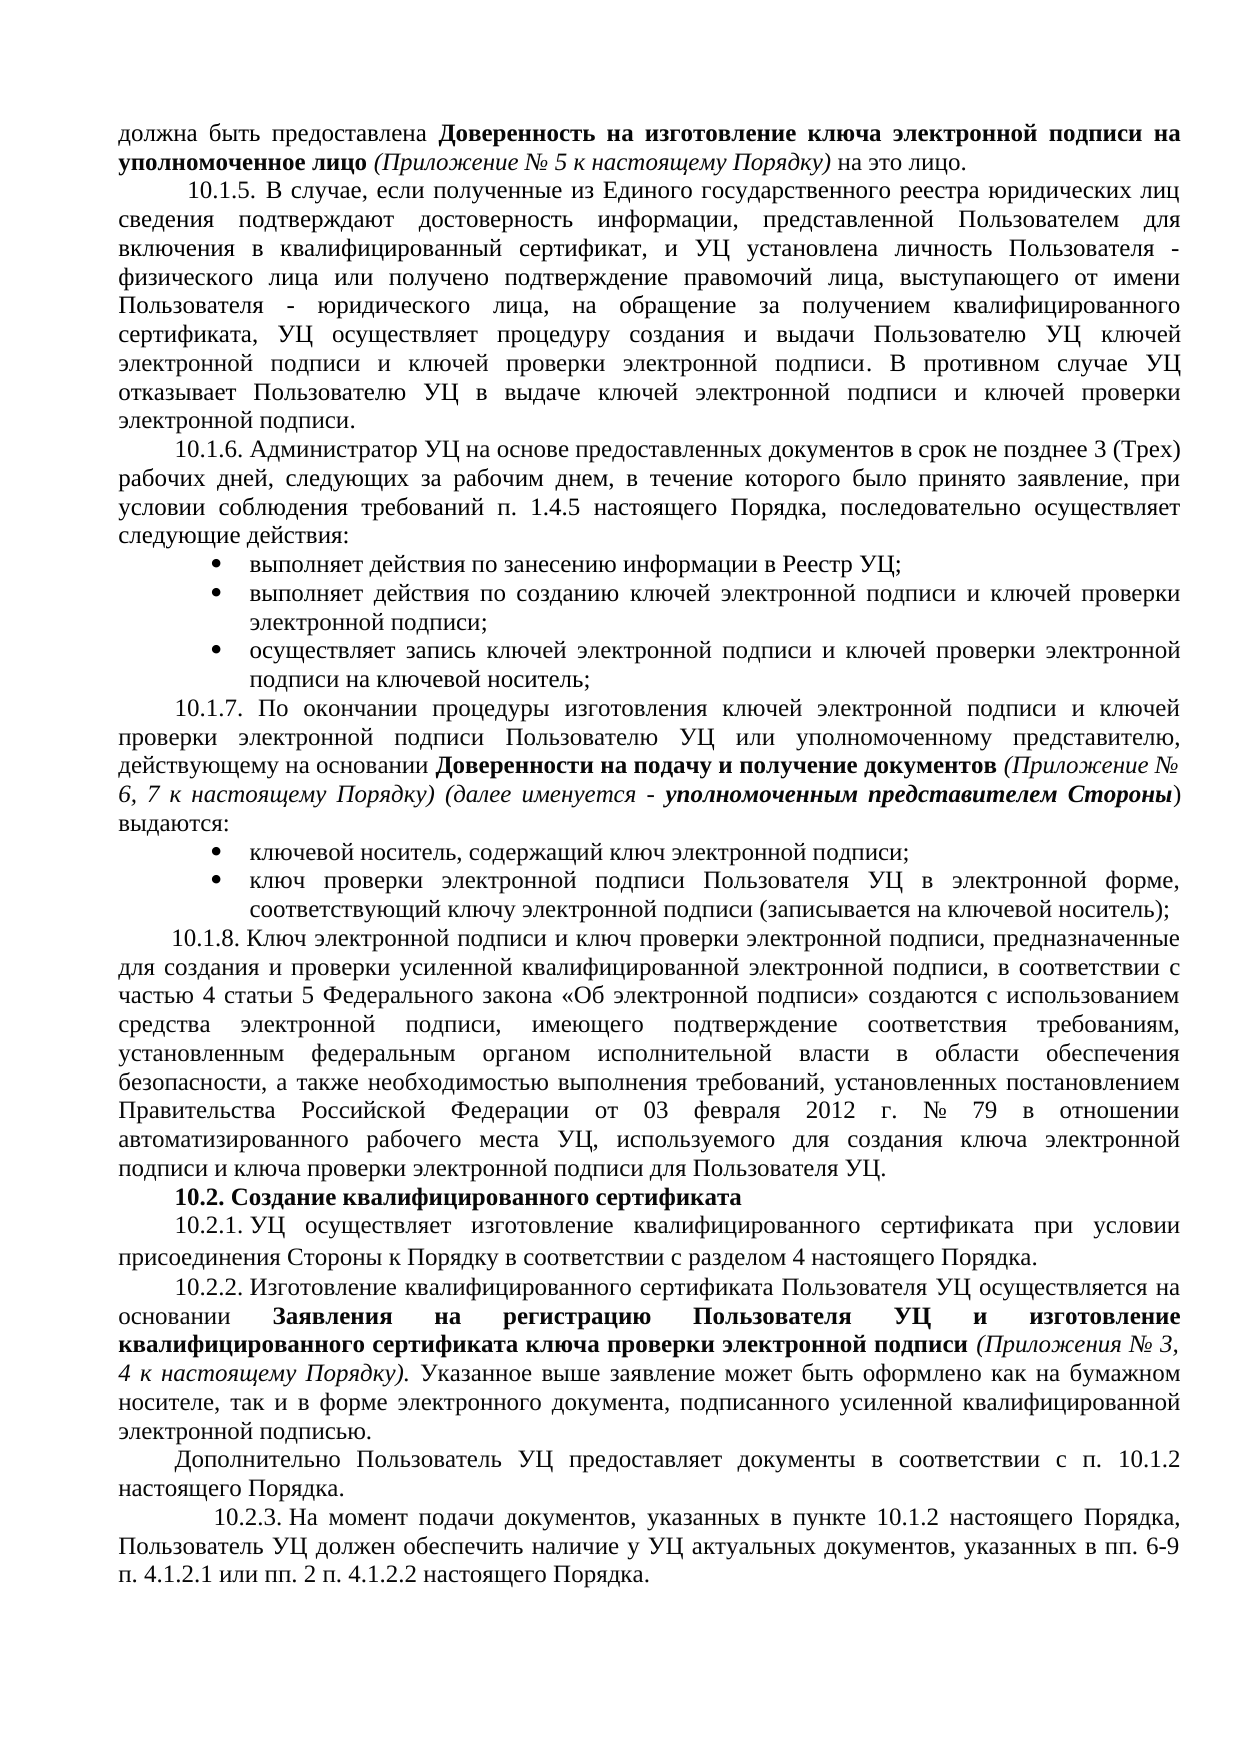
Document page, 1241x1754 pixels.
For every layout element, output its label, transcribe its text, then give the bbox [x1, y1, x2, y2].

text 10.1.5. В случае, если полученные из Единого государственного реестра юридических лиц сведения подтверждают достоверность информации, представленной Пользователем для включения в квалифицированный сертификат, и УЦ установлена личность Пользователя - физического лица или получено подтверждение правомочий лица, выступающего от имени Пользователя - юридического лица, на обращение за получением квалифицированного сертификата, УЦ осуществляет процедуру создания и выдачи Пользователю УЦ ключей электронной подписи и ключей проверки электронной подписи. В противном случае УЦ отказывает Пользователю УЦ в выдаче ключей электронной подписи и ключей проверки электронной подписи. [118, 176, 1181, 434]
list ключ проверки электронной подписи Пользователя УЦ в электронной форме, соответствующий ключу электронной подписи (записывается на ключевой носитель); [212, 866, 1181, 923]
list ключевой носитель, содержащий ключ электронной подписи; [212, 837, 1181, 866]
text 10.2.3. На момент подачи документов, указанных в пункте 10.1.2 настоящего Порядка, Пользователь УЦ должен обеспечить наличие у УЦ актуальных документов, указанных в пп. 6-9 п. 4.1.2.1 или пп. 2 п. 4.1.2.2 настоящего Порядка. [118, 1502, 1181, 1588]
text 10.2.1. УЦ осуществляет изготовление квалифицированного сертификата при условии присоединения Стороны к Порядку в соответствии с разделом 4 настоящего Порядка. [118, 1211, 1181, 1272]
list осуществляет запись ключей электронной подписи и ключей проверки электронной подписи на ключевой носитель; [212, 636, 1181, 693]
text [118, 118, 1181, 176]
text 10.1.8. Ключ электронной подписи и ключ проверки электронной подписи, предназначенные для создания и проверки усиленной квалифицированной электронной подписи, в соответствии с частью 4 статьи 5 Федерального закона «Об электронной подписи» создаются с использованием средства электронной подписи, имеющего подтверждение соответствия требованиям, установленным федеральным органом исполнительной власти в области обеспечения безопасности, а также необходимостью выполнения требований, установленных постановлением Правительства Российской Федерации от 03 февраля 2012 г. № 79 в отношении автоматизированного рабочего места УЦ, используемого для создания ключа электронной подписи и ключа проверки электронной подписи для Пользователя УЦ. [118, 923, 1181, 1182]
list выполняет действия по созданию ключей электронной подписи и ключей проверки электронной подписи; [212, 578, 1181, 636]
text Дополнительно Пользователь УЦ предоставляет документы в соответствии с п. 10.1.2 настоящего Порядка. [118, 1444, 1181, 1502]
text 10.2. Создание квалифицированного сертификата [118, 1182, 1181, 1211]
text 10.1.6. Администратор УЦ на основе предоставленных документов в срок не позднее 3 (Трех) рабочих дней, следующих за рабочим днем, в течение которого было принято заявление, при условии соблюдения требований п. 1.4.5 настоящего Порядка, последовательно осуществляет следующие действия: [118, 434, 1181, 549]
text 10.2.2. Изготовление квалифицированного сертификата Пользователя УЦ осуществляется на основании Заявления на регистрацию Пользователя УЦ и изготовление квалифицированного сертификата ключа проверки электронной подписи (Приложения № 3, 4 к настоящему Порядку). Указанное выше заявление может быть оформлено как на бумажном носителе, так и в форме электронного документа, подписанного усиленной квалифицированной электронной подписью. [118, 1272, 1181, 1444]
text 10.1.7. По окончании процедуры изготовления ключей электронной подписи и ключей проверки электронной подписи Пользователю УЦ или уполномоченному представителю, действующему на основании Доверенности на подачу и получение документов (Приложение № 6, 7 к настоящему Порядку) (далее именуется - уполномоченным представителем Стороны) выдаются: [118, 693, 1181, 837]
list выполняет действия по занесению информации в Реестр УЦ; [212, 549, 1181, 578]
